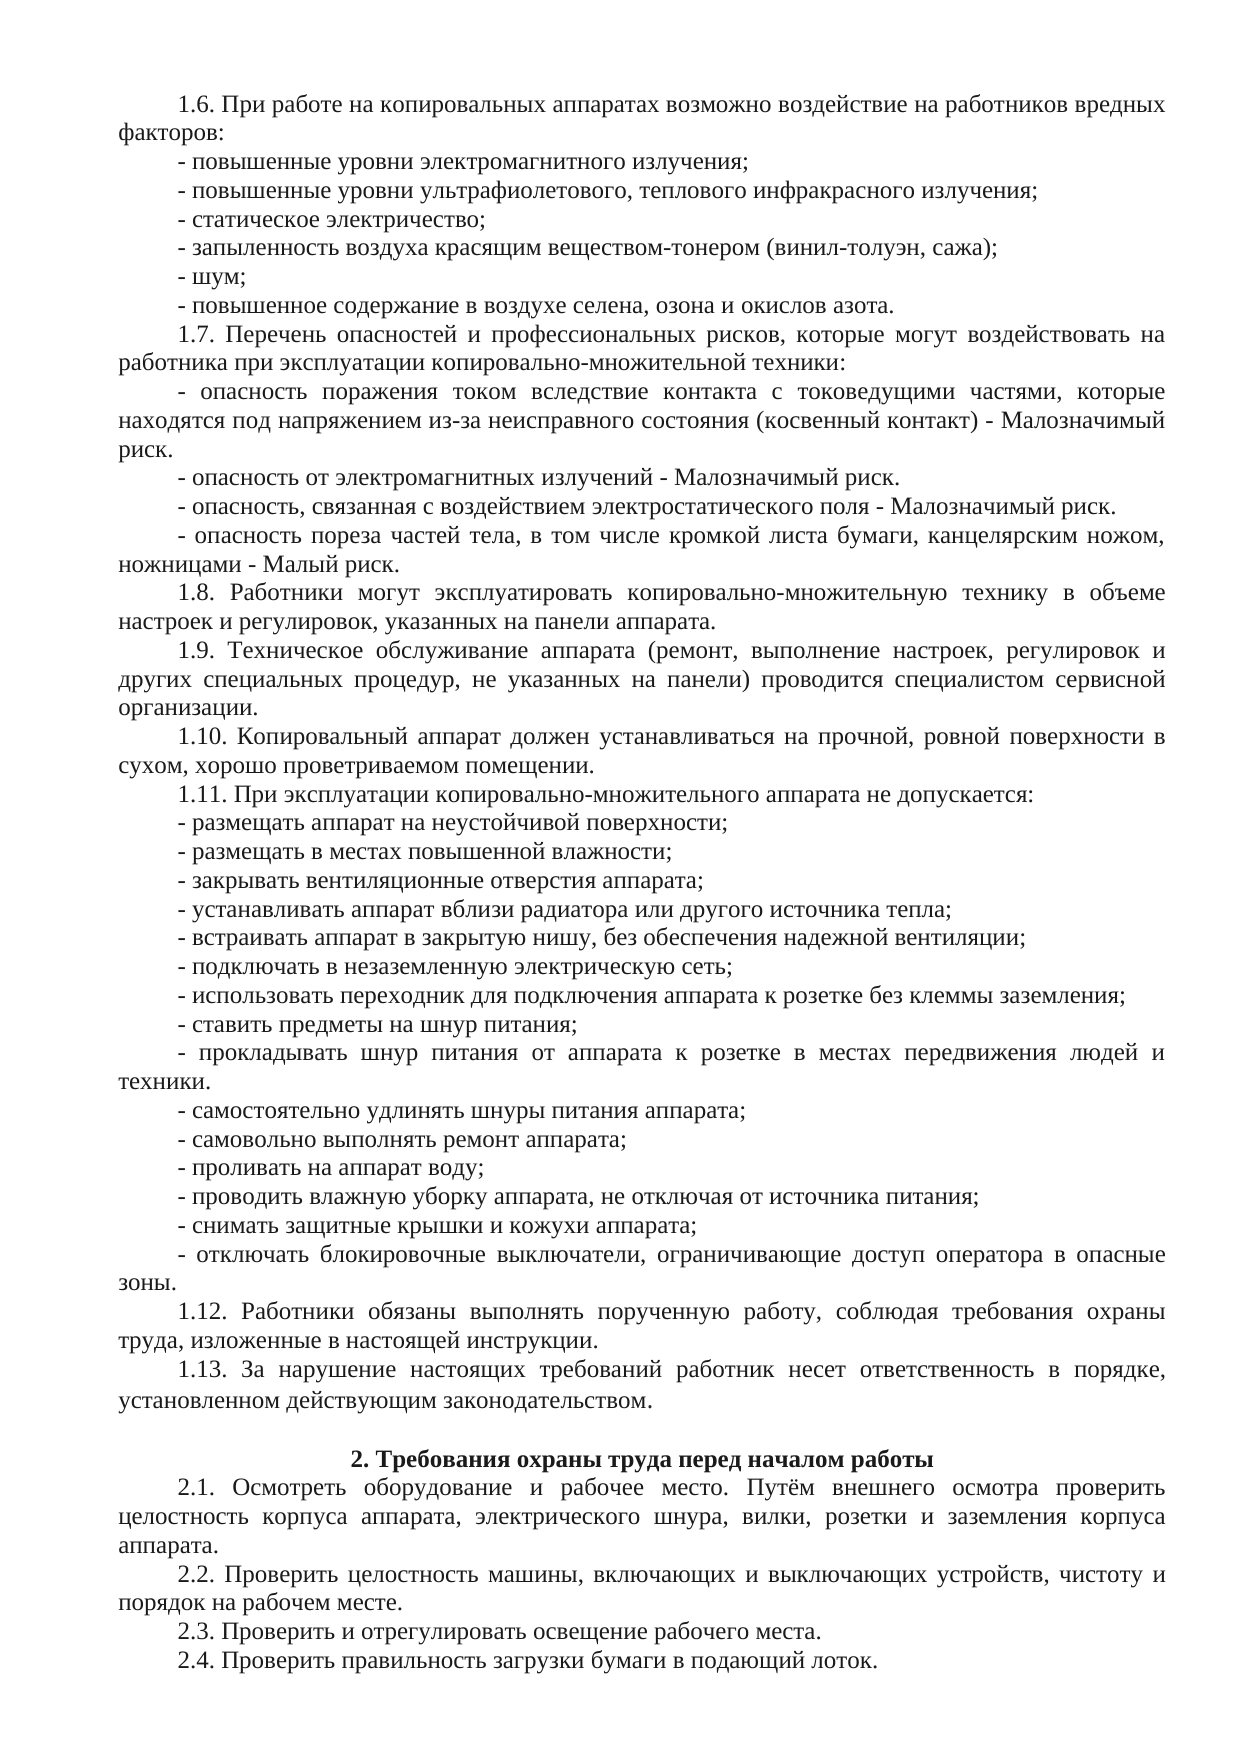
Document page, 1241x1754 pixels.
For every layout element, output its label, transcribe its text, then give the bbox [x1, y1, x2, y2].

text 1.8. Работники могут эксплуатировать копировально-множительную технику в объеме настроек и регулировок, указанных на панели аппарата. [118, 577, 1167, 635]
text - размещать аппарат на неустойчивой поверхности; [118, 807, 1167, 836]
text 2.3. Проверить и отрегулировать освещение рабочего места. [118, 1616, 1167, 1645]
text - закрывать вентиляционные отверстия аппарата; [118, 865, 1167, 894]
text 2.2. Проверить целостность машины, включающих и выключающих устройств, чистоту и порядок на рабочем месте. [118, 1559, 1167, 1616]
text 1.6. При работе на копировальных аппаратах возможно воздействие на работников вредных факторов: [118, 89, 1167, 146]
text - шум; [118, 261, 1167, 290]
text - самостоятельно удлинять шнуры питания аппарата; [118, 1095, 1167, 1124]
text - опасность от электромагнитных излучений - Малозначимый риск. [118, 462, 1167, 491]
text - размещать в местах повышенной влажности; [118, 836, 1167, 865]
text - запыленность воздуха красящим веществом-тонером (винил-толуэн, сажа); [118, 232, 1167, 261]
text - проливать на аппарат воду; [118, 1152, 1167, 1181]
text - прокладывать шнур питания от аппарата к розетке в местах передвижения людей и техники. [118, 1037, 1167, 1095]
text - устанавливать аппарат вблизи радиатора или другого источника тепла; [118, 894, 1167, 922]
text - подключать в незаземленную электрическую сеть; [118, 951, 1167, 980]
text - повышенные уровни электромагнитного излучения; [118, 146, 1167, 175]
text 1.10. Копировальный аппарат должен устанавливаться на прочной, ровной поверхности в сухом, хорошо проветриваемом помещении. [118, 721, 1167, 779]
text - проводить влажную уборку аппарата, не отключая от источника питания; [118, 1181, 1167, 1210]
text 2.4. Проверить правильность загрузки бумаги в подающий лоток. [118, 1645, 1167, 1674]
text 2.1. Осмотреть оборудование и рабочее место. Путём внешнего осмотра проверить целостность корпуса аппарата, электрического шнура, вилки, розетки и заземления корпуса аппарата. [118, 1472, 1167, 1559]
text 2. Требования охраны труда перед началом работы [118, 1444, 1167, 1472]
text - повышенные уровни ультрафиолетового, теплового инфракрасного излучения; [118, 175, 1167, 204]
text - повышенное содержание в воздухе селена, озона и окислов азота. [118, 290, 1167, 319]
text - опасность поражения током вследствие контакта с токоведущими частями, которые находятся под напряжением из-за неисправного состояния (косвенный контакт) - Малозначимый риск. [118, 376, 1167, 462]
text - встраивать аппарат в закрытую нишу, без обеспечения надежной вентиляции; [118, 922, 1167, 951]
text - ставить предметы на шнур питания; [118, 1009, 1167, 1037]
text - снимать защитные крышки и кожухи аппарата; [118, 1210, 1167, 1239]
text - статическое электричество; [118, 204, 1167, 232]
text 1.12. Работники обязаны выполнять порученную работу, соблюдая требования охраны труда, изложенные в настоящей инструкции. [118, 1296, 1167, 1354]
text - опасность, связанная с воздействием электростатического поля - Малозначимый риск. [118, 491, 1167, 520]
text 1.7. Перечень опасностей и профессиональных рисков, которые могут воздействовать на работника при эксплуатации копировально-множительной техники: [118, 319, 1167, 376]
text 1.9. Техническое обслуживание аппарата (ремонт, выполнение настроек, регулировок и других специальных процедур, не указанных на панели) проводится специалистом сервисной организации. [118, 635, 1167, 721]
text - использовать переходник для подключения аппарата к розетке без клеммы заземления; [118, 980, 1167, 1009]
text - опасность пореза частей тела, в том числе кромкой листа бумаги, канцелярским ножом, ножницами - Малый риск. [118, 520, 1167, 577]
text 1.13. За нарушение настоящих требований работник несет ответственность в порядке, установленном действующим законодательством. [118, 1354, 1167, 1415]
text - самовольно выполнять ремонт аппарата; [118, 1124, 1167, 1152]
text - отключать блокировочные выключатели, ограничивающие доступ оператора в опасные зоны. [118, 1239, 1167, 1296]
text 1.11. При эксплуатации копировально-множительного аппарата не допускается: [118, 779, 1167, 807]
